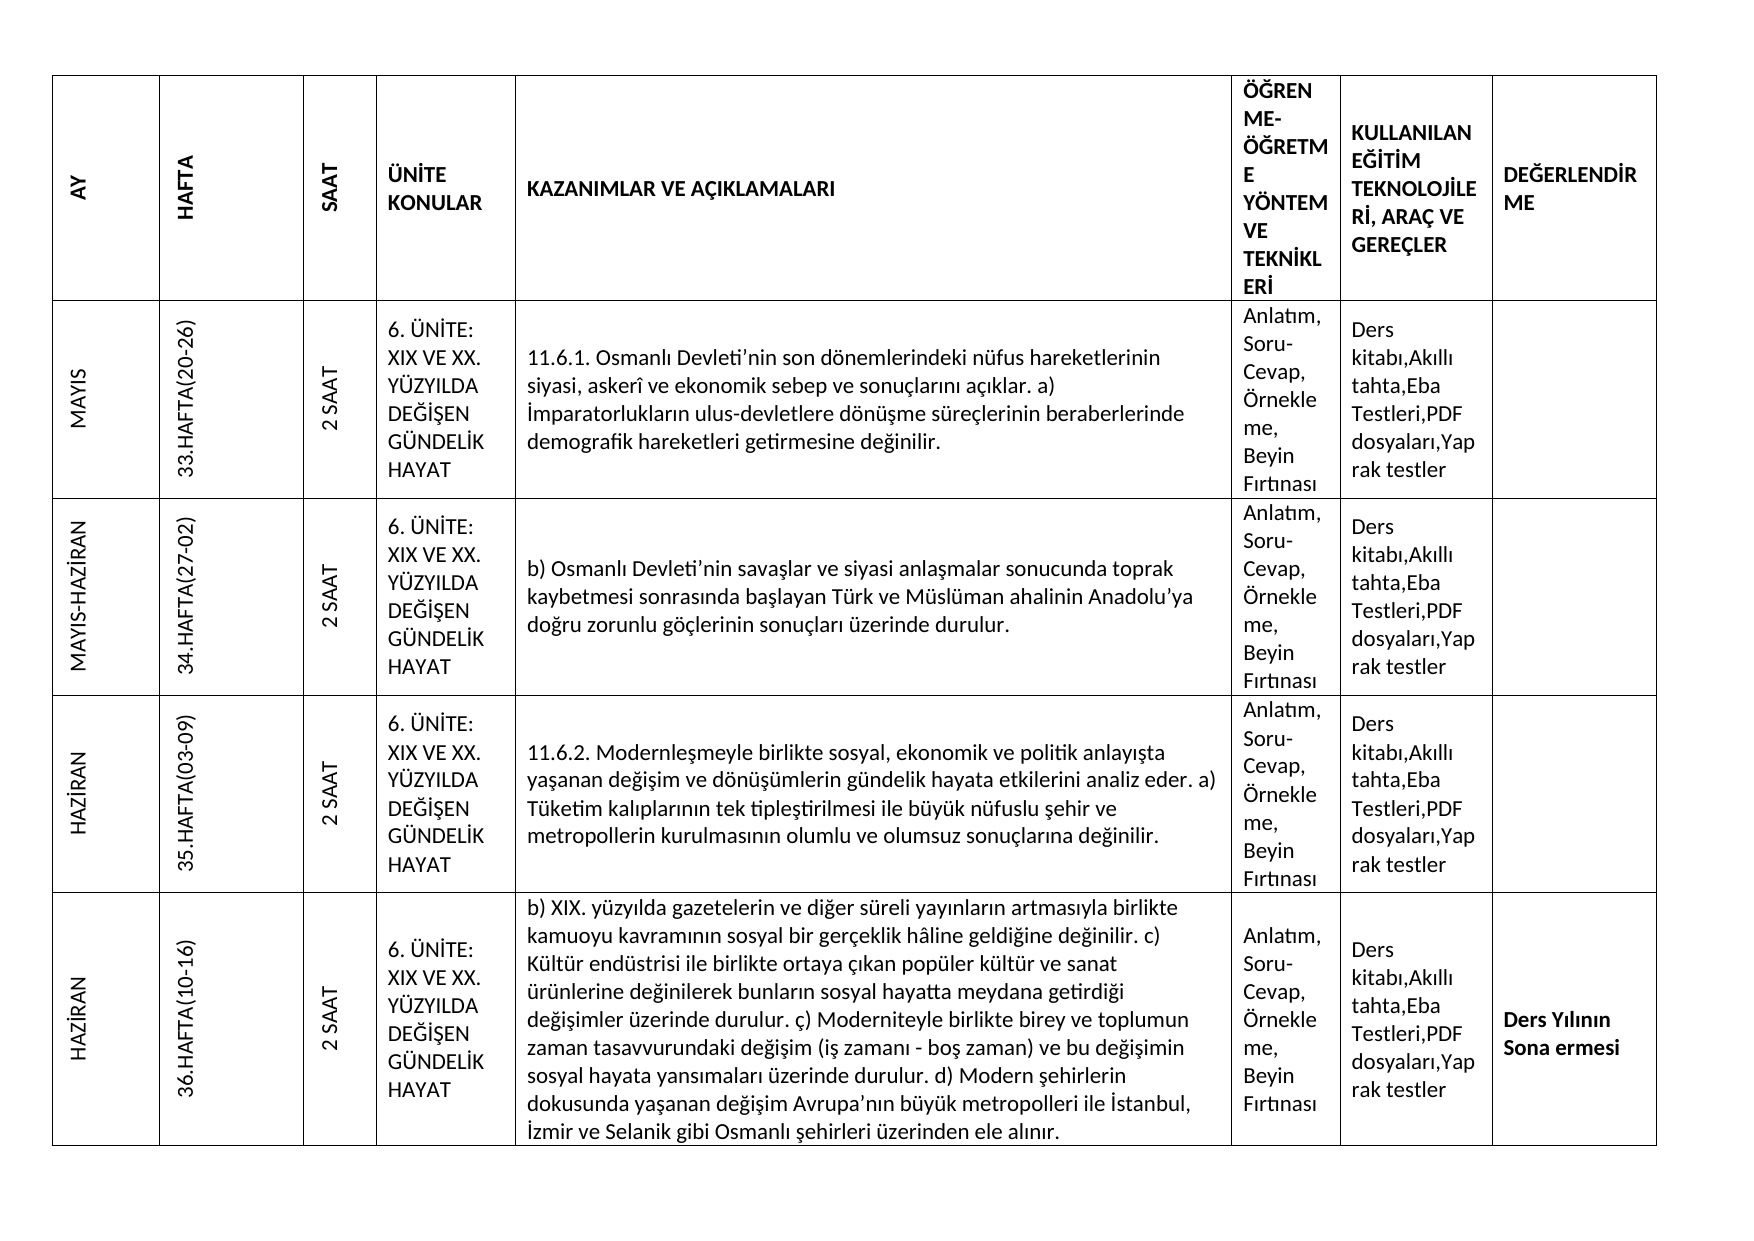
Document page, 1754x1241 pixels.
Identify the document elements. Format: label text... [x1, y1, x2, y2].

table_cell 6. ÜNİTE: XIX VE XX. YÜZYILDA DEĞİŞEN GÜNDELİK HAYAT [377, 301, 515, 497]
table_cell [1493, 499, 1656, 694]
table_header ÜNİTE KONULAR [377, 76, 515, 300]
table_cell HAZİRAN [53, 696, 159, 892]
table_cell Ders kitabı,Akıllı tahta,Eba Testleri,PDF dosyaları,Yaprak testler [1341, 893, 1492, 1145]
table_cell Anlatım, Soru-Cevap, Örnekleme, Beyin Fırtınası [1232, 499, 1340, 694]
table_header ÖĞRENME-ÖĞRETME YÖNTEM VE TEKNİKLERİ [1232, 76, 1340, 300]
table_cell 11.6.1. Osmanlı Devleti’nin son dönemlerindeki nüfus hareketlerinin siyasi, askerî ve ekonomik sebep ve sonuçlarını açıklar. a) İmparatorlukların ulus-devletlere dönüşme süreçlerinin beraberlerinde demografik hareketleri getirmesine değinilir. [516, 301, 1231, 497]
table_header HAFTA [160, 76, 303, 300]
table_cell MAYIS-HAZİRAN [53, 499, 159, 694]
table_cell 36.HAFTA(10-16) [160, 893, 303, 1145]
table_header AY [53, 76, 159, 300]
table_cell 34.HAFTA(27-02) [160, 499, 303, 694]
table_cell 11.6.2. Modernleşmeyle birlikte sosyal, ekonomik ve politik anlayışta yaşanan değişim ve dönüşümlerin gündelik hayata etkilerini analiz eder. a) Tüketim kalıplarının tek tipleştirilmesi ile büyük nüfuslu şehir ve metropollerin kurulmasının olumlu ve olumsuz sonuçlarına değinilir. [516, 696, 1231, 892]
table_cell 6. ÜNİTE: XIX VE XX. YÜZYILDA DEĞİŞEN GÜNDELİK HAYAT [377, 893, 515, 1145]
table_cell b) XIX. yüzyılda gazetelerin ve diğer süreli yayınların artmasıyla birlikte kamuoyu kavramının sosyal bir gerçeklik hâline geldiğine değinilir. c) Kültür endüstrisi ile birlikte ortaya çıkan popüler kültür ve sanat ürünlerine değinilerek bunların sosyal hayatta meydana getirdiği değişimler üzerinde durulur. ç) Moderniteyle birlikte birey ve toplumun zaman tasavvurundaki değişim (iş zamanı - boş zaman) ve bu değişimin sosyal hayata yansımaları üzerinde durulur. d) Modern şehirlerin dokusunda yaşanan değişim Avrupa’nın büyük metropolleri ile İstanbul, İzmir ve Selanik gibi Osmanlı şehirleri üzerinden ele alınır. [516, 893, 1231, 1145]
table_cell 6. ÜNİTE: XIX VE XX. YÜZYILDA DEĞİŞEN GÜNDELİK HAYAT [377, 696, 515, 892]
table_cell [1493, 301, 1656, 497]
table_cell Anlatım, Soru-Cevap, Örnekleme, Beyin Fırtınası [1232, 893, 1340, 1145]
table_cell 35.HAFTA(03-09) [160, 696, 303, 892]
table_cell 33.HAFTA(20-26) [160, 301, 303, 497]
table_header KULLANILAN EĞİTİM TEKNOLOJİLERİ, ARAÇ VE GEREÇLER [1341, 76, 1492, 300]
table_cell Ders kitabı,Akıllı tahta,Eba Testleri,PDF dosyaları,Yaprak testler [1341, 499, 1492, 694]
table_cell MAYIS [53, 301, 159, 497]
table_cell 2 SAAT [304, 499, 376, 694]
table_cell Ders kitabı,Akıllı tahta,Eba Testleri,PDF dosyaları,Yaprak testler [1341, 696, 1492, 892]
table_cell b) Osmanlı Devleti’nin savaşlar ve siyasi anlaşmalar sonucunda toprak kaybetmesi sonrasında başlayan Türk ve Müslüman ahalinin Anadolu’ya doğru zorunlu göçlerinin sonuçları üzerinde durulur. [516, 499, 1231, 694]
table_header DEĞERLENDİRME [1493, 76, 1656, 300]
table_cell 2 SAAT [304, 301, 376, 497]
table_cell 6. ÜNİTE: XIX VE XX. YÜZYILDA DEĞİŞEN GÜNDELİK HAYAT [377, 499, 515, 694]
table_cell [1493, 696, 1656, 892]
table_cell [1232, 301, 1340, 497]
table_header SAAT [304, 76, 376, 300]
table_cell Ders Yılının Sona ermesi [1493, 893, 1656, 1145]
table_cell 2 SAAT [304, 893, 376, 1145]
table_header KAZANIMLAR VE AÇIKLAMALARI [516, 76, 1231, 300]
table_cell Anlatım, Soru-Cevap, Örnekleme, Beyin Fırtınası [1232, 696, 1340, 892]
table_cell HAZİRAN [53, 893, 159, 1145]
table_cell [1341, 301, 1492, 497]
table_cell 2 SAAT [304, 696, 376, 892]
